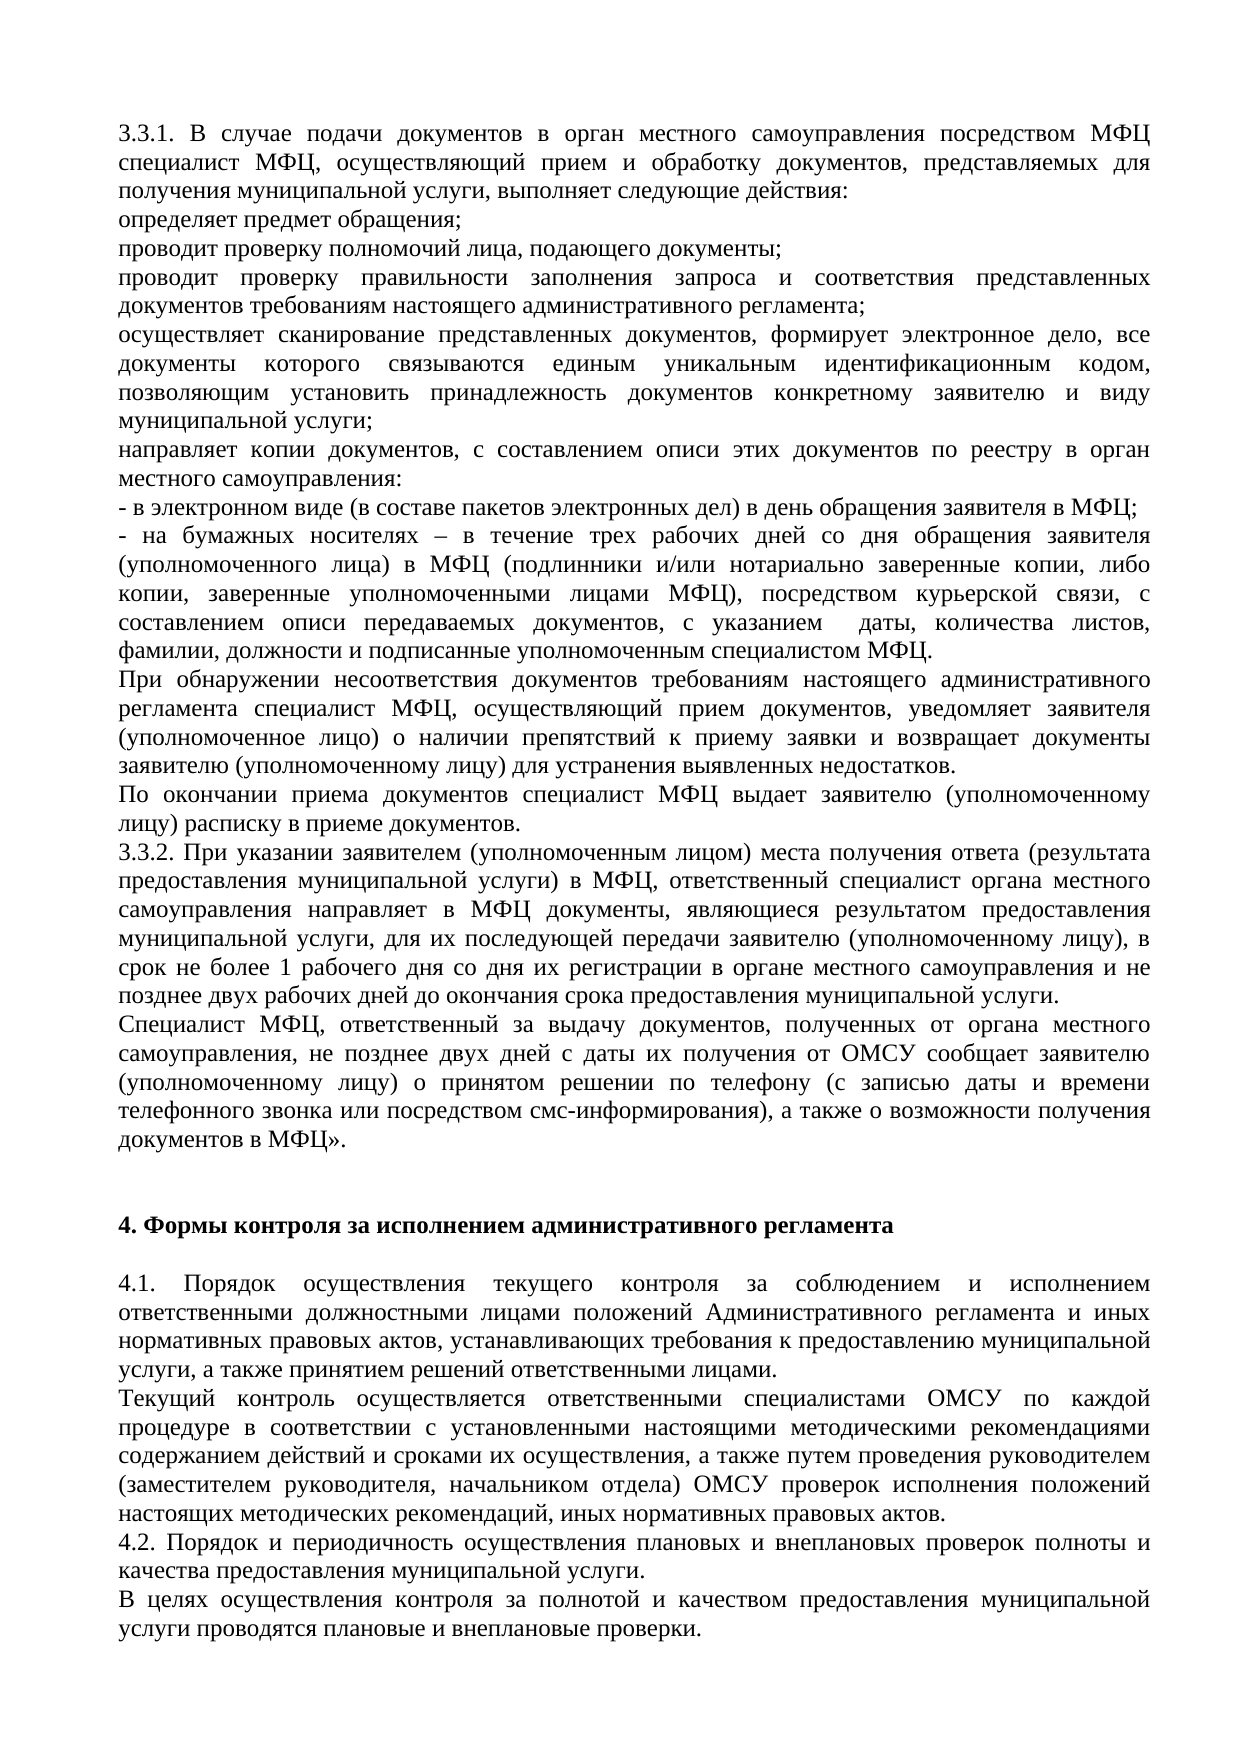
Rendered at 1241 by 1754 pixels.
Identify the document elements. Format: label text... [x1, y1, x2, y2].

text определяет предмет обращения; [118, 204, 1152, 233]
text В целях осуществления контроля за полнотой и качеством предоставления муниципальной услуги проводятся плановые и внеплановые проверки. [118, 1584, 1152, 1642]
text Текущий контроль осуществляется ответственными специалистами ОМСУ по каждой процедуре в соответствии с установленными настоящими методическими рекомендациями содержанием действий и сроками их осуществления, а также путем проведения руководителем (заместителем руководителя, начальником отдела) ОМСУ проверок исполнения положений настоящих методических рекомендаций, иных нормативных правовых актов. [118, 1383, 1152, 1527]
text По окончании приема документов специалист МФЦ выдает заявителю (уполномоченному лицу) расписку в приеме документов. [118, 779, 1152, 837]
text При обнаружении несоответствия документов требованиям настоящего административного регламента специалист МФЦ, осуществляющий прием документов, уведомляет заявителя (уполномоченное лицо) о наличии препятствий к приему заявки и возвращает документы заявителю (уполномоченному лицу) для устранения выявленных недостатков. [118, 664, 1152, 779]
text проводит проверку правильности заполнения запроса и соответствия представленных документов требованиям настоящего административного регламента; [118, 262, 1152, 319]
text - на бумажных носителях – в течение трех рабочих дней со дня обращения заявителя (уполномоченного лица) в МФЦ (подлинники и/или нотариально заверенные копии, либо копии, заверенные уполномоченными лицами МФЦ), посредством курьерской связи, с составлением описи передаваемых документов, с указанием даты, количества листов, фамилии, должности и подписанные уполномоченным специалистом МФЦ. [118, 521, 1152, 664]
text - в электронном виде (в составе пакетов электронных дел) в день обращения заявителя в МФЦ; [118, 492, 1152, 521]
text 4.1. Порядок осуществления текущего контроля за соблюдением и исполнением ответственными должностными лицами положений Административного регламента и иных нормативных правовых актов, устанавливающих требования к предоставлению муниципальной услуги, а также принятием решений ответственными лицами. [118, 1268, 1152, 1383]
text 4. Формы контроля за исполнением административного регламента [118, 1211, 1152, 1239]
text 4.2. Порядок и периодичность осуществления плановых и внеплановых проверок полноты и качества предоставления муниципальной услуги. [118, 1527, 1152, 1584]
text направляет копии документов, с составлением описи этих документов по реестру в орган местного самоуправления: [118, 434, 1152, 492]
text 3.3.1. В случае подачи документов в орган местного самоуправления посредством МФЦ специалист МФЦ, осуществляющий прием и обработку документов, представляемых для получения муниципальной услуги, выполняет следующие действия: [118, 118, 1152, 204]
text 3.3.2. При указании заявителем (уполномоченным лицом) места получения ответа (результата предоставления муниципальной услуги) в МФЦ, ответственный специалист органа местного самоуправления направляет в МФЦ документы, являющиеся результатом предоставления муниципальной услуги, для их последующей передачи заявителю (уполномоченному лицу), в срок не более 1 рабочего дня со дня их регистрации в органе местного самоуправления и не позднее двух рабочих дней до окончания срока предоставления муниципальной услуги. [118, 837, 1152, 1009]
text Специалист МФЦ, ответственный за выдачу документов, полученных от органа местного самоуправления, не позднее двух дней с даты их получения от ОМСУ сообщает заявителю (уполномоченному лицу) о принятом решении по телефону (с записью даты и времени телефонного звонка или посредством смс-информирования), а также о возможности получения документов в МФЦ». [118, 1009, 1152, 1153]
text проводит проверку полномочий лица, подающего документы; [118, 233, 1152, 262]
text осуществляет сканирование представленных документов, формирует электронное дело, все документы которого связываются единым уникальным идентификационным кодом, позволяющим установить принадлежность документов конкретному заявителю и виду муниципальной услуги; [118, 319, 1152, 434]
